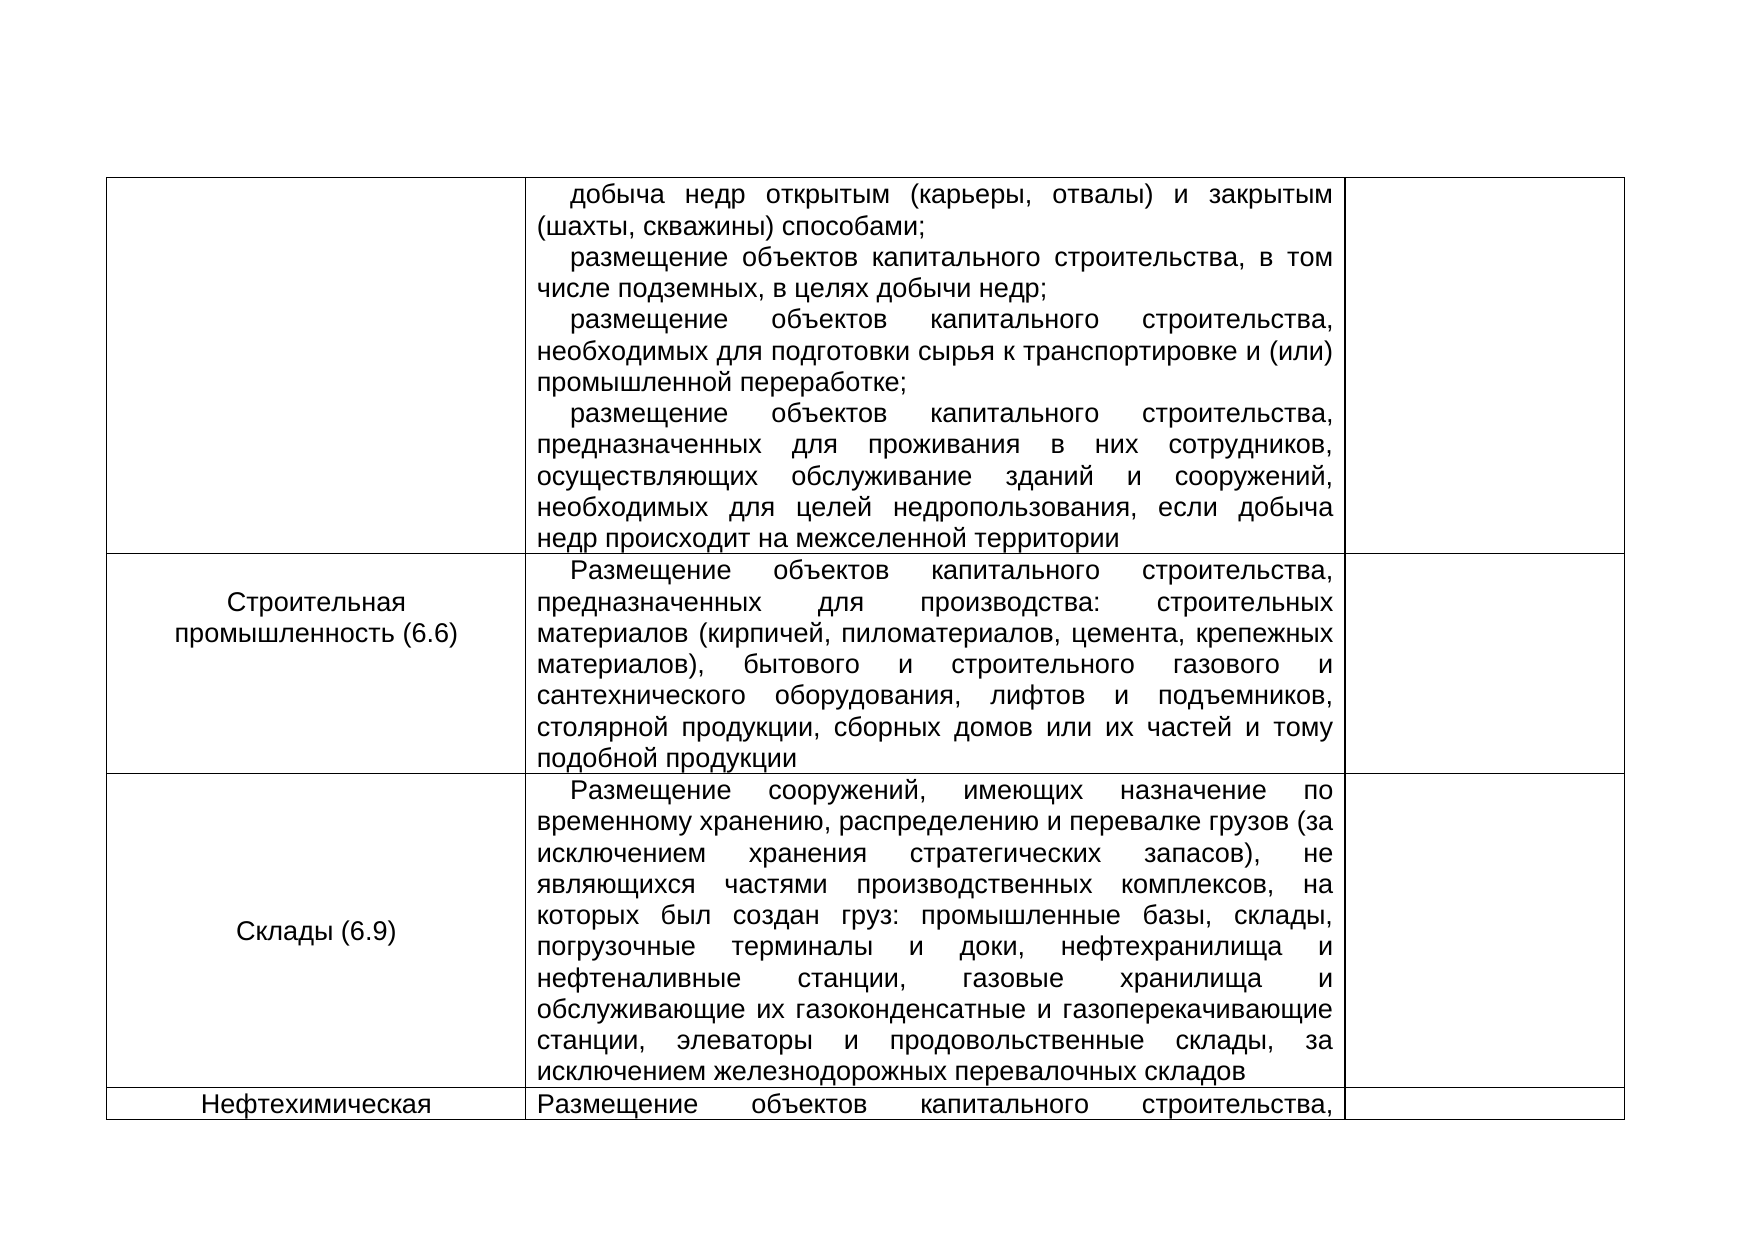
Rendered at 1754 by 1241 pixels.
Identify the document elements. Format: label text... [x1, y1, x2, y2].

table_cell [1346, 774, 1624, 1087]
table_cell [526, 178, 1344, 553]
table_cell Строительная промышленность (6.6) [107, 554, 525, 773]
table_cell Размещение объектов капитального строительства, предназначенных для производства: строительных материалов (кирпичей, пиломатериалов, цемента, крепежных материалов), бытового и строительного газового и сантехнического оборудования, лифтов и подъемников, столярной продукции, сборных домов или их частей и тому подобной продукции [526, 554, 1344, 773]
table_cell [526, 1088, 1344, 1119]
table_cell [107, 1088, 525, 1119]
table_cell [1346, 178, 1624, 553]
table_cell [1346, 1088, 1624, 1119]
table_cell Склады (6.9) [107, 774, 525, 1087]
table_cell [1346, 554, 1624, 773]
table_cell Размещение сооружений, имеющих назначение по временному хранению, распределению и перевалке грузов (за исключением хранения стратегических запасов), не являющихся частями производственных комплексов, на которых был создан груз: промышленные базы, склады, погрузочные терминалы и доки, нефтехранилища и нефтеналивные станции, газовые хранилища и обслуживающие их газоконденсатные и газоперекачивающие станции, элеваторы и продовольственные склады, за исключением железнодорожных перевалочных складов [526, 774, 1344, 1087]
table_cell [107, 178, 525, 553]
